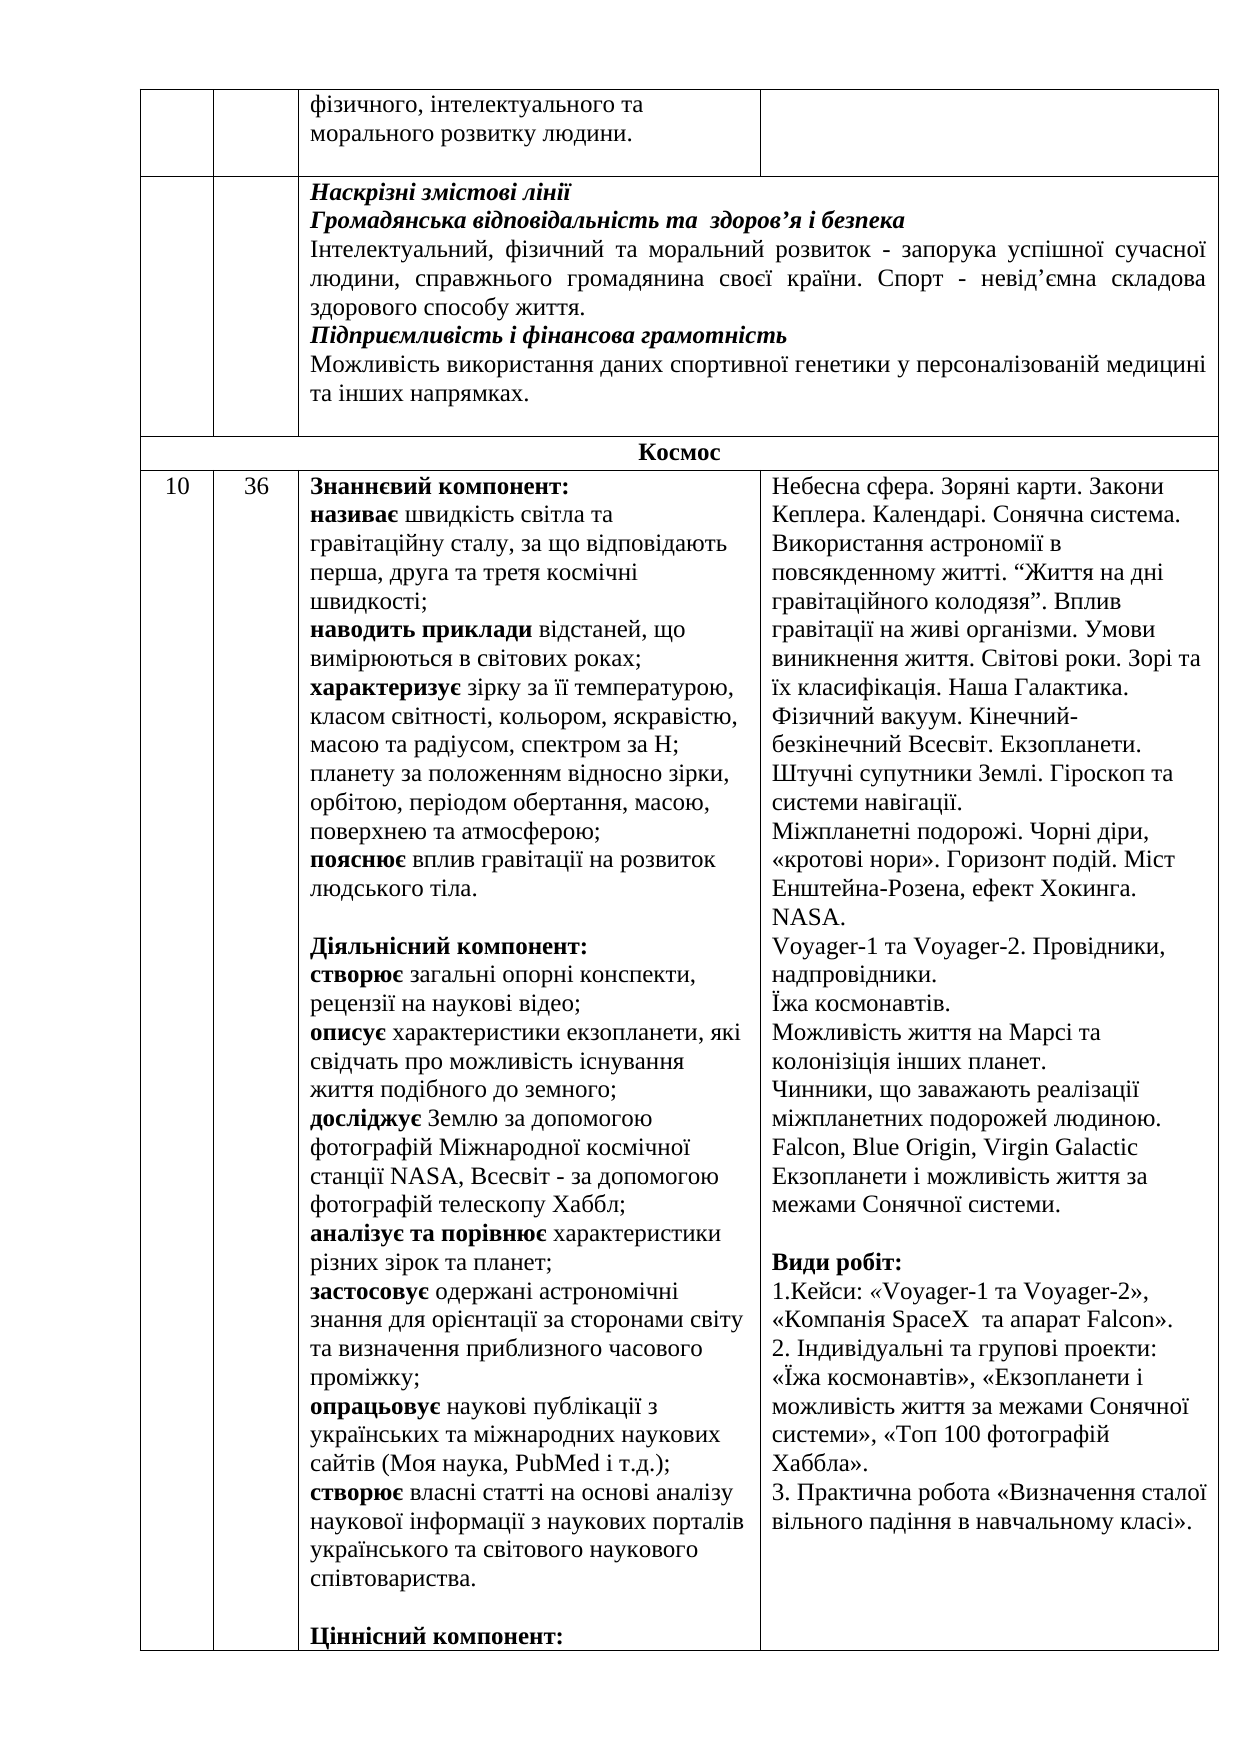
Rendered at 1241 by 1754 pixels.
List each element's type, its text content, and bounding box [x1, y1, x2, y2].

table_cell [299, 90, 760, 176]
table_cell 9 [141, 90, 213, 176]
table_cell 36 [214, 471, 298, 1649]
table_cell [299, 471, 760, 1649]
table_cell [141, 177, 213, 436]
table_cell 10 [141, 471, 213, 1649]
table_cell Космос [141, 437, 1218, 470]
table_cell 32 [214, 90, 298, 176]
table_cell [761, 90, 1218, 176]
table_cell [214, 177, 298, 436]
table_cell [761, 471, 1218, 1649]
table_cell Наскрізні змістові лінії Громадянська відповідальність та здоров’я і безпека Інтелектуальний, фізичний та моральний розвиток - запорука успішної сучасної людини, справжнього громадянина своєї країни. Спорт - невід’ємна складова здорового способу життя. Підприємливість і фінансова грамотність Можливість використання даних спортивної генетики у персоналізованій медицині та інших напрямках. [299, 177, 1218, 436]
